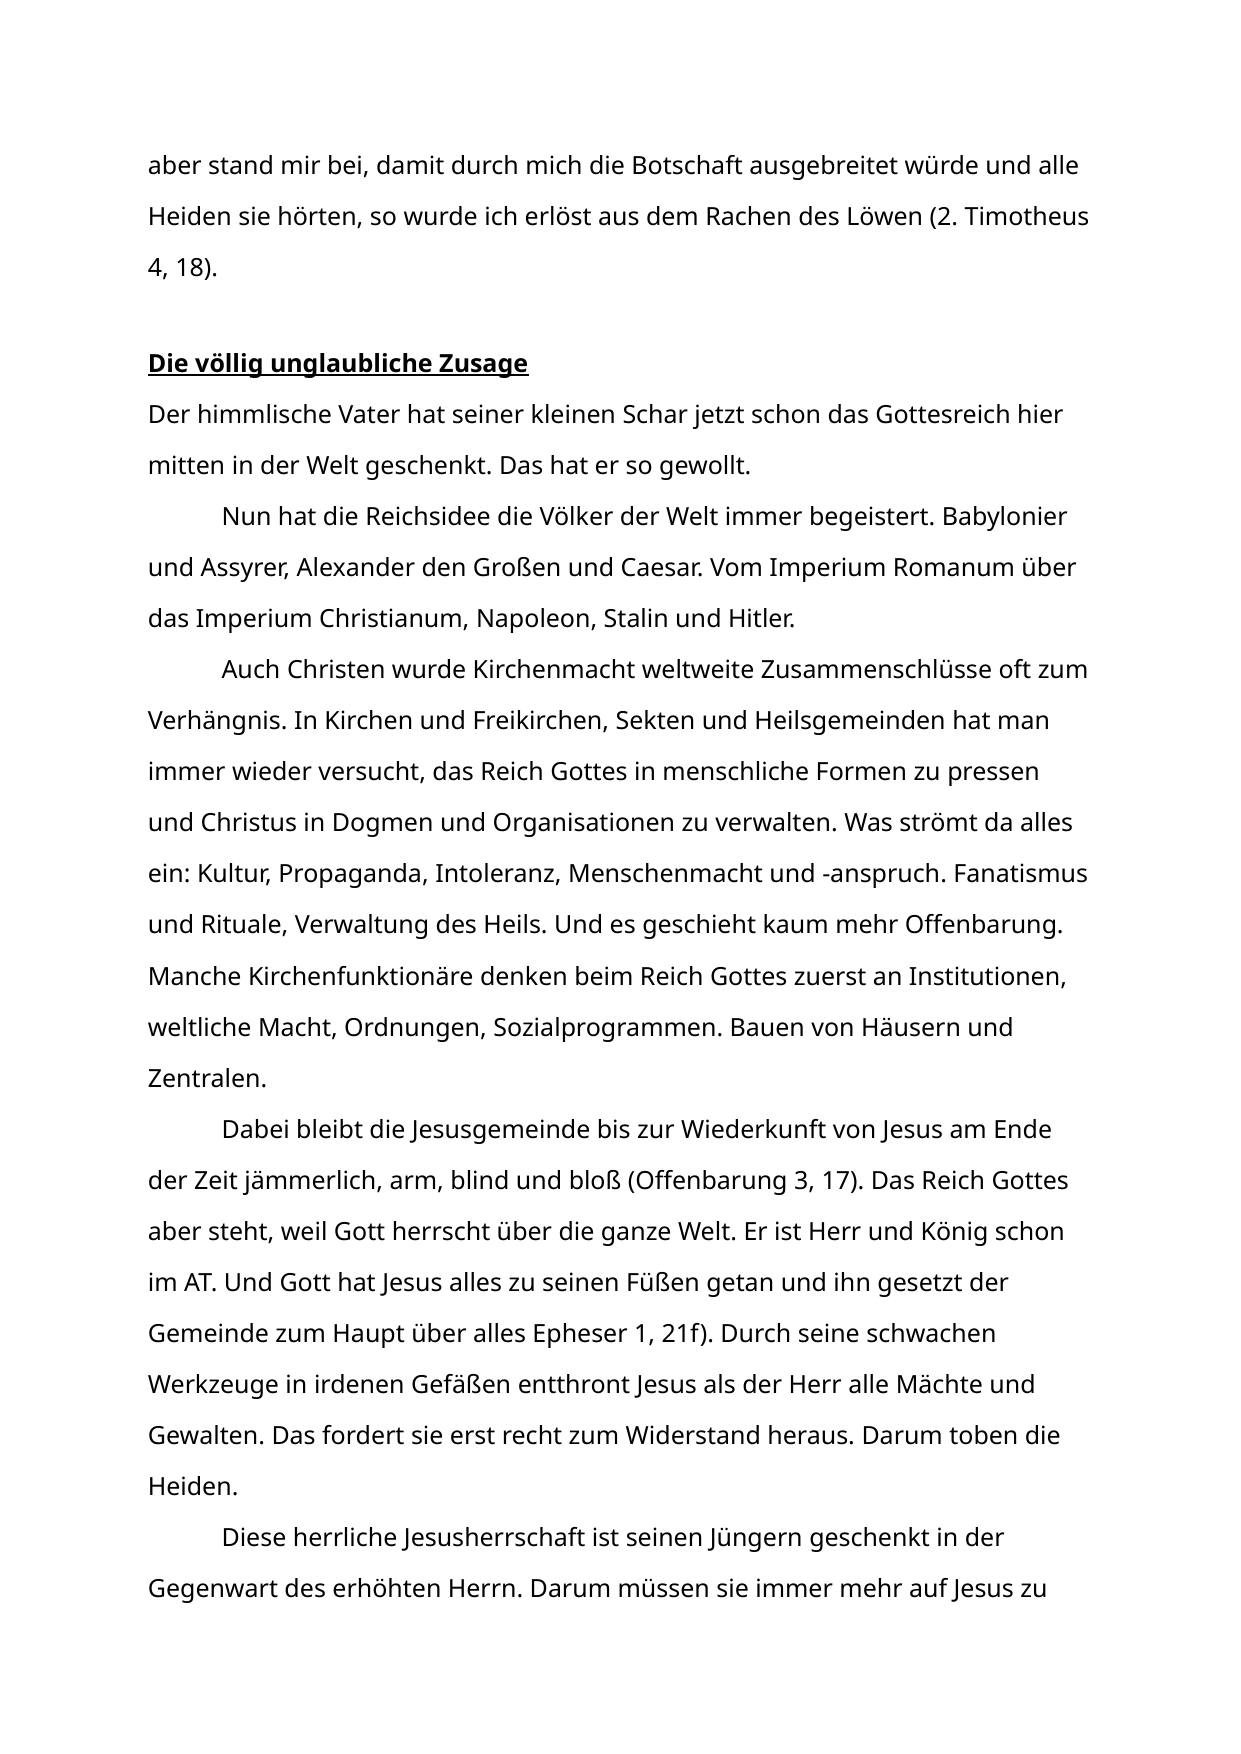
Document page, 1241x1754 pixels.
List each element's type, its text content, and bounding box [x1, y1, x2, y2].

text Die völlig unglaubliche Zusage [148, 346, 1093, 380]
text Nun hat die Reichsidee die Völker der Welt immer begeistert. Babylonier und Assyrer, Alexander den Großen und Caesar. Vom Imperium Romanum über das Imperium Christianum, Napoleon, Stalin und Hitler. [148, 499, 1093, 635]
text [148, 1520, 1093, 1605]
text Der himmlische Vater hat seiner kleinen Schar jetzt schon das Gottesreich hier mitten in der Welt geschenkt. Das hat er so gewollt. [148, 397, 1093, 482]
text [148, 148, 1093, 284]
text Auch Christen wurde Kirchenmacht weltweite Zusammenschlüsse oft zum Verhängnis. In Kirchen und Freikirchen, Sekten und Heilsgemeinden hat man immer wieder versucht, das Reich Gottes in menschliche Formen zu pressen und Christus in Dogmen und Organisationen zu verwalten. Was strömt da alles ein: Kultur, Propaganda, Intoleranz, Menschenmacht und -anspruch. Fanatismus und Rituale, Verwaltung des Heils. Und es geschieht kaum mehr Offenbarung. Manche Kirchenfunktionäre denken beim Reich Gottes zuerst an Institutionen, weltliche Macht, Ordnungen, Sozialprogrammen. Bauen von Häusern und Zentralen. [148, 652, 1093, 1094]
text Dabei bleibt die Jesusgemeinde bis zur Wiederkunft von Jesus am Ende der Zeit jämmerlich, arm, blind und bloß (Offenbarung 3, 17). Das Reich Gottes aber steht, weil Gott herrscht über die ganze Welt. Er ist Herr und König schon im AT. Und Gott hat Jesus alles zu seinen Füßen getan und ihn gesetzt der Gemeinde zum Haupt über alles Epheser 1, 21f). Durch seine schwachen Werkzeuge in irdenen Gefäßen entthront Jesus als der Herr alle Mächte und Gewalten. Das fordert sie erst recht zum Widerstand heraus. Darum toben die Heiden. [148, 1111, 1093, 1503]
